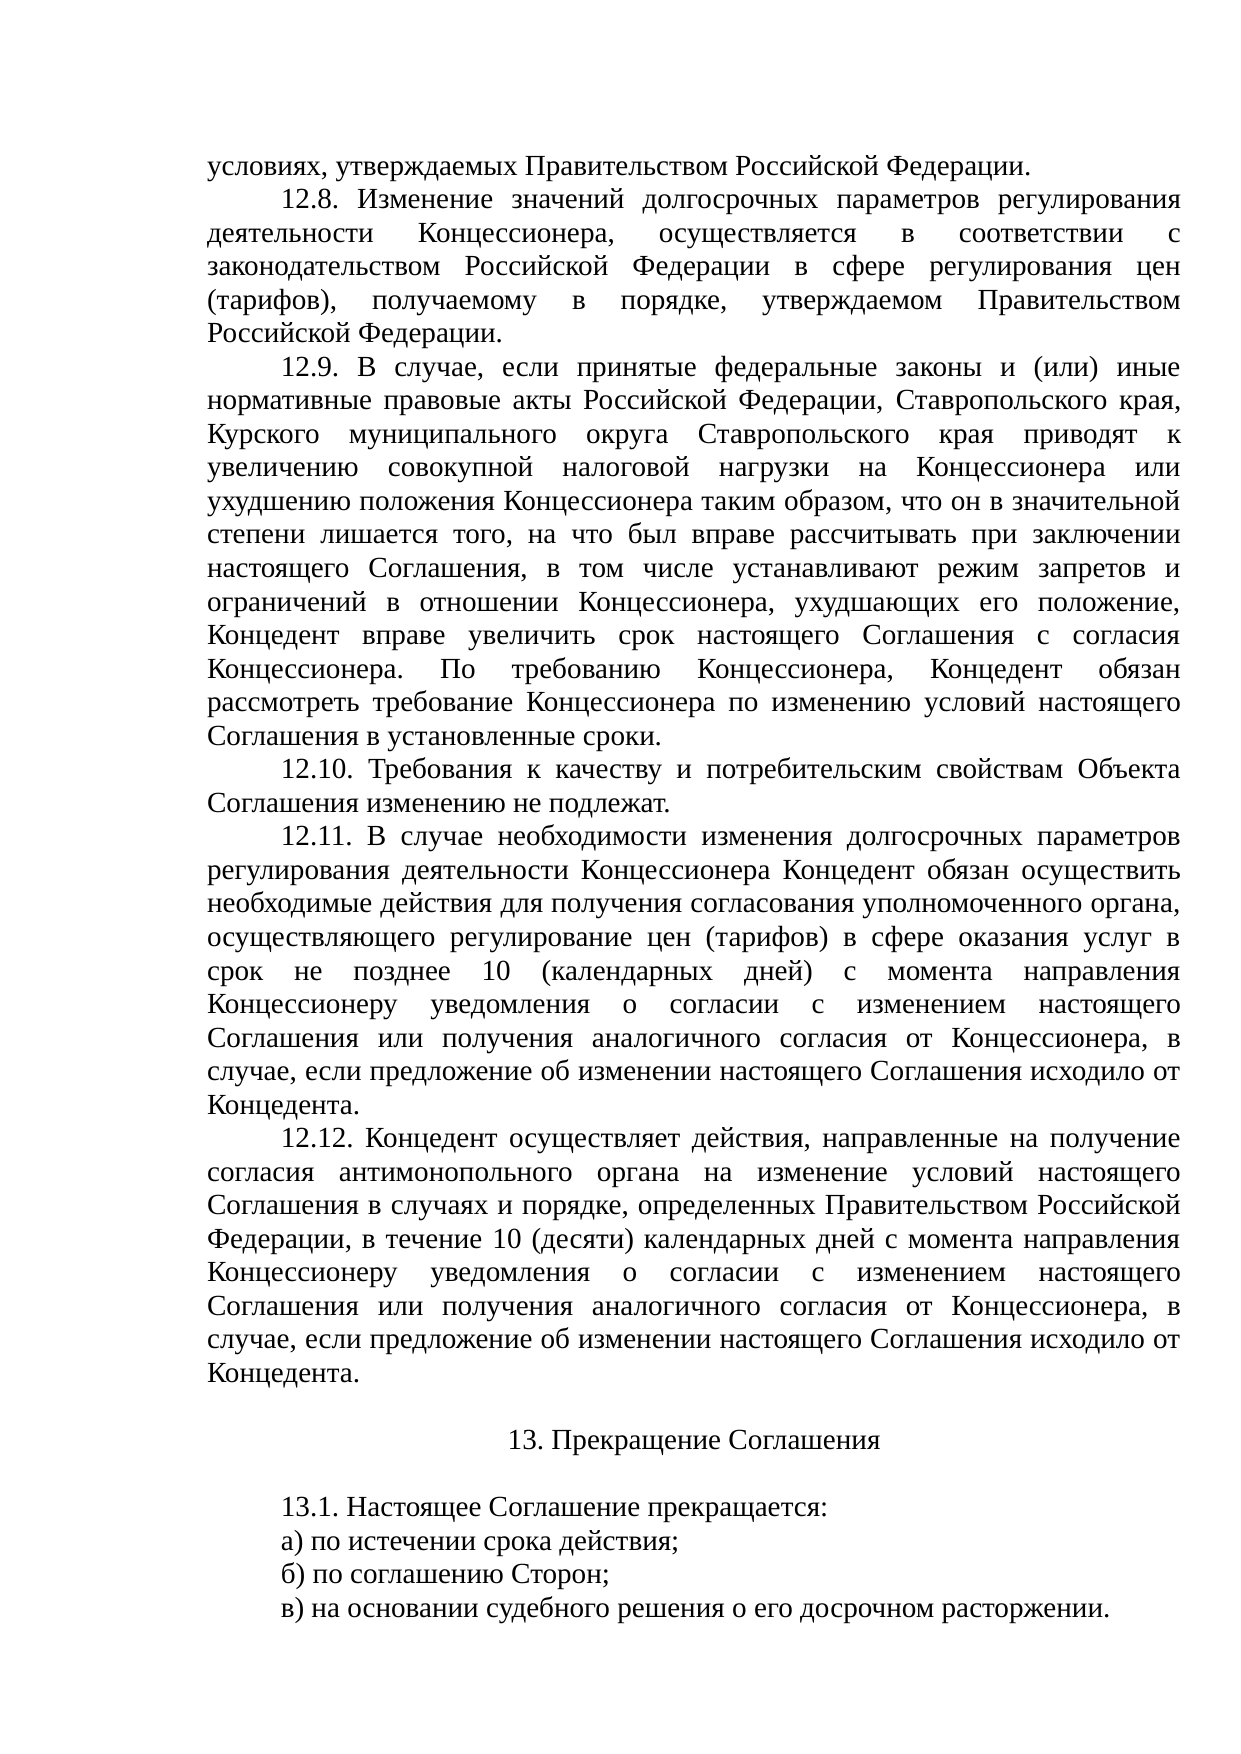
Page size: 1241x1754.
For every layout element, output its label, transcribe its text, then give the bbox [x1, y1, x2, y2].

text 12.10. Требования к качеству и потребительским свойствам Объекта Соглашения изменению не подлежат. [207, 751, 1181, 818]
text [207, 148, 1181, 181]
text 12.11. В случае необходимости изменения долгосрочных параметров регулирования деятельности Концессионера Концедент обязан осуществить необходимые действия для получения согласования уполномоченного органа, осуществляющего регулирование цен (тарифов) в сфере оказания услуг в срок не позднее 10 (календарных дней) с момента направления Концессионеру уведомления о согласии с изменением настоящего Соглашения или получения аналогичного согласия от Концессионера, в случае, если предложение об изменении настоящего Соглашения исходило от Концедента. [207, 818, 1181, 1120]
text 13. Прекращение Соглашения [207, 1422, 1181, 1456]
text 13.1. Настоящее Соглашение прекращается: [207, 1489, 1181, 1523]
text 12.8. Изменение значений долгосрочных параметров регулирования деятельности Концессионера, осуществляется в соответствии с законодательством Российской Федерации в сфере регулирования цен (тарифов), получаемому в порядке, утверждаемом Правительством Российской Федерации. [207, 181, 1181, 349]
text 12.9. В случае, если принятые федеральные законы и (или) иные нормативные правовые акты Российской Федерации, Ставропольского края, Курского муниципального округа Ставропольского края приводят к увеличению совокупной налоговой нагрузки на Концессионера или ухудшению положения Концессионера таким образом, что он в значительной степени лишается того, на что был вправе рассчитывать при заключении настоящего Соглашения, в том числе устанавливают режим запретов и ограничений в отношении Концессионера, ухудшающих его положение, Концедент вправе увеличить срок настоящего Соглашения с согласия Концессионера. По требованию Концессионера, Концедент обязан рассмотреть требование Концессионера по изменению условий настоящего Соглашения в установленные сроки. [207, 349, 1181, 751]
text 12.12. Концедент осуществляет действия, направленные на получение согласия антимонопольного органа на изменение условий настоящего Соглашения в случаях и порядке, определенных Правительством Российской Федерации, в течение 10 (десяти) календарных дней с момента направления Концессионеру уведомления о согласии с изменением настоящего Соглашения или получения аналогичного согласия от Концессионера, в случае, если предложение об изменении настоящего Соглашения исходило от Концедента. [207, 1120, 1181, 1389]
text б) по соглашению Сторон; [207, 1556, 1181, 1590]
text в) на основании судебного решения о его досрочном расторжении. [207, 1590, 1181, 1623]
text а) по истечении срока действия; [207, 1523, 1181, 1556]
